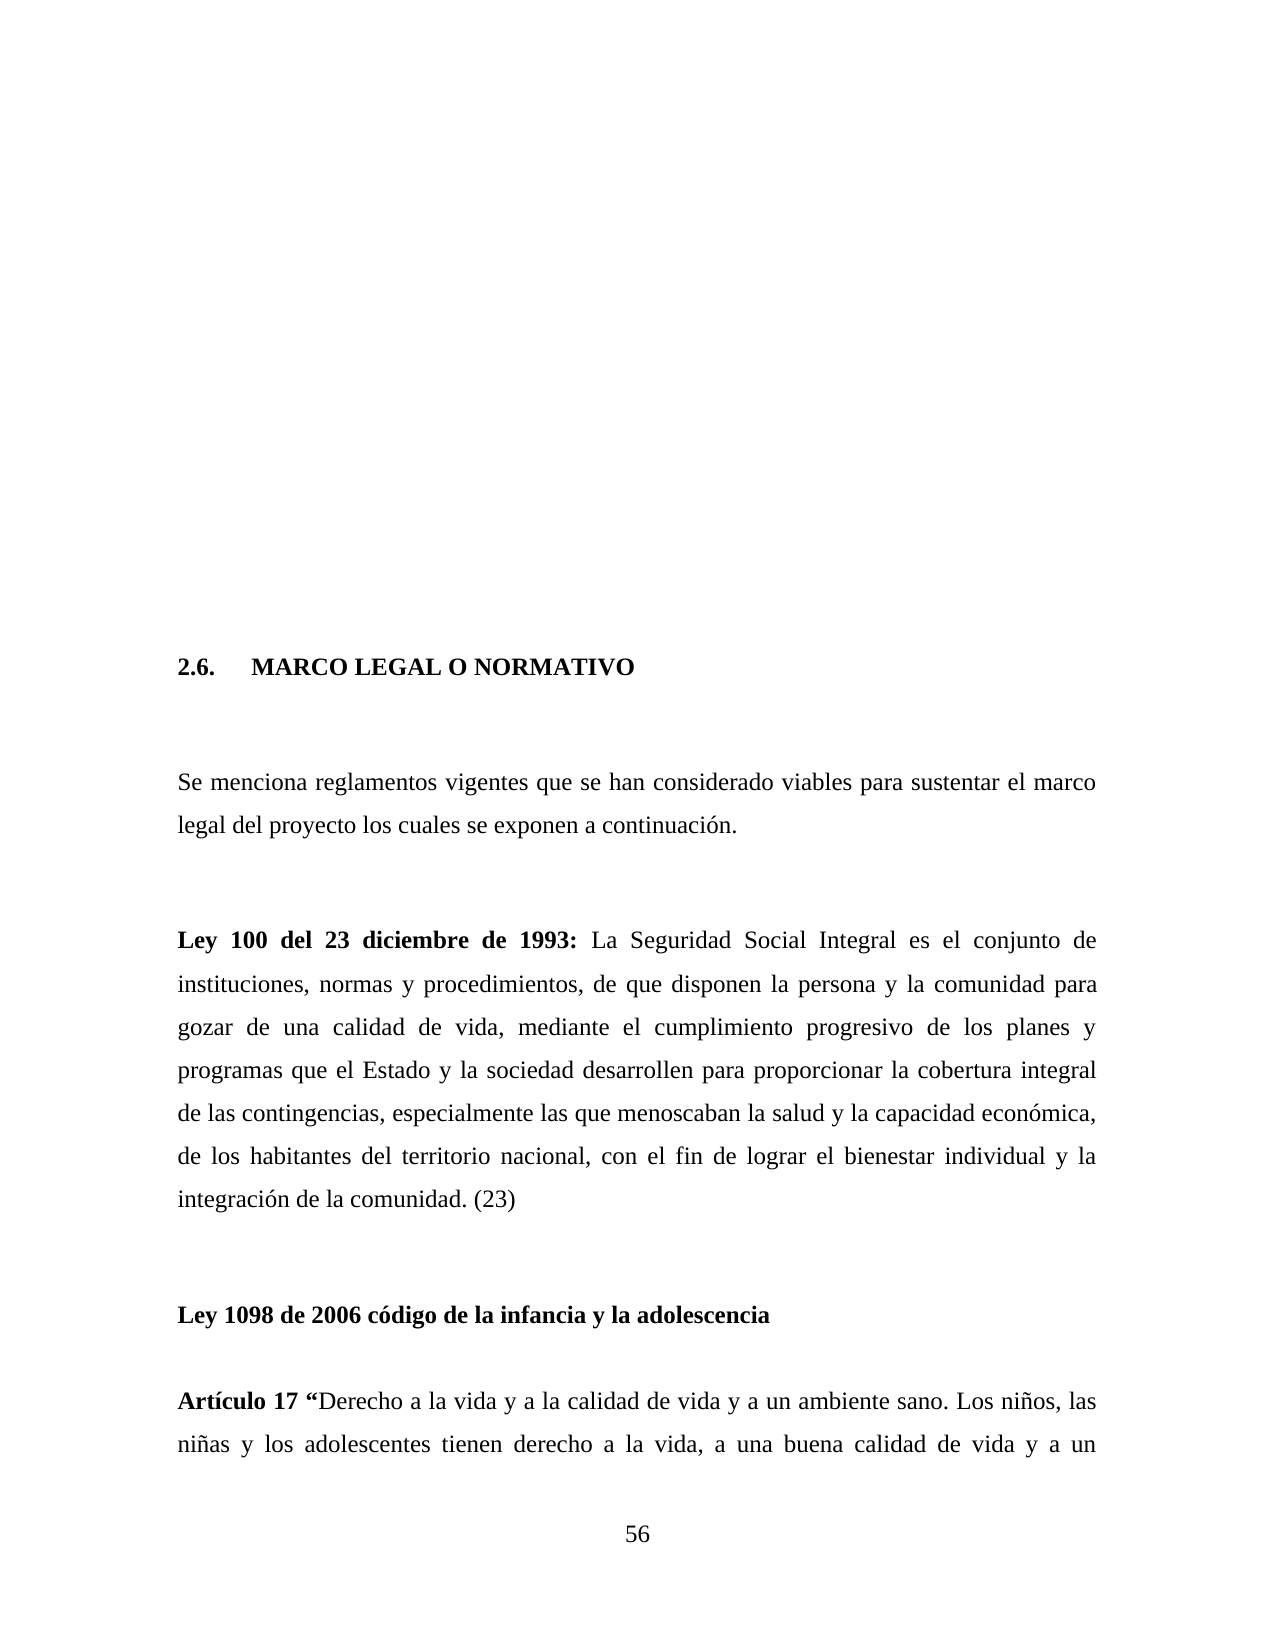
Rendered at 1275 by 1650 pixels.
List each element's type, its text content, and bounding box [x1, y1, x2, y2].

text MARCO LEGAL O NORMATIVO [177, 652, 1098, 680]
text Ley 1098 de 2006 código de la infancia y la adolescencia [177, 1300, 1098, 1328]
text Ley 100 del 23 diciembre de 1993: La Seguridad Social Integral es el conjunto de instituciones, normas y procedimientos, de que disponen la persona y la comunidad para gozar de una calidad de vida, mediante el cumplimiento progresivo de los planes y programas que el Estado y la sociedad desarrollen para proporcionar la cobertura integral de las contingencias, especialmente las que menoscaban la salud y la capacidad económica, de los habitantes del territorio nacional, con el fin de lograr el bienestar individual y la integración de la comunidad. (23) [177, 926, 1098, 1213]
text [177, 1386, 1098, 1458]
text Se menciona reglamentos vigentes que se han considerado viables para sustentar el marco legal del proyecto los cuales se exponen a continuación. [177, 767, 1098, 839]
